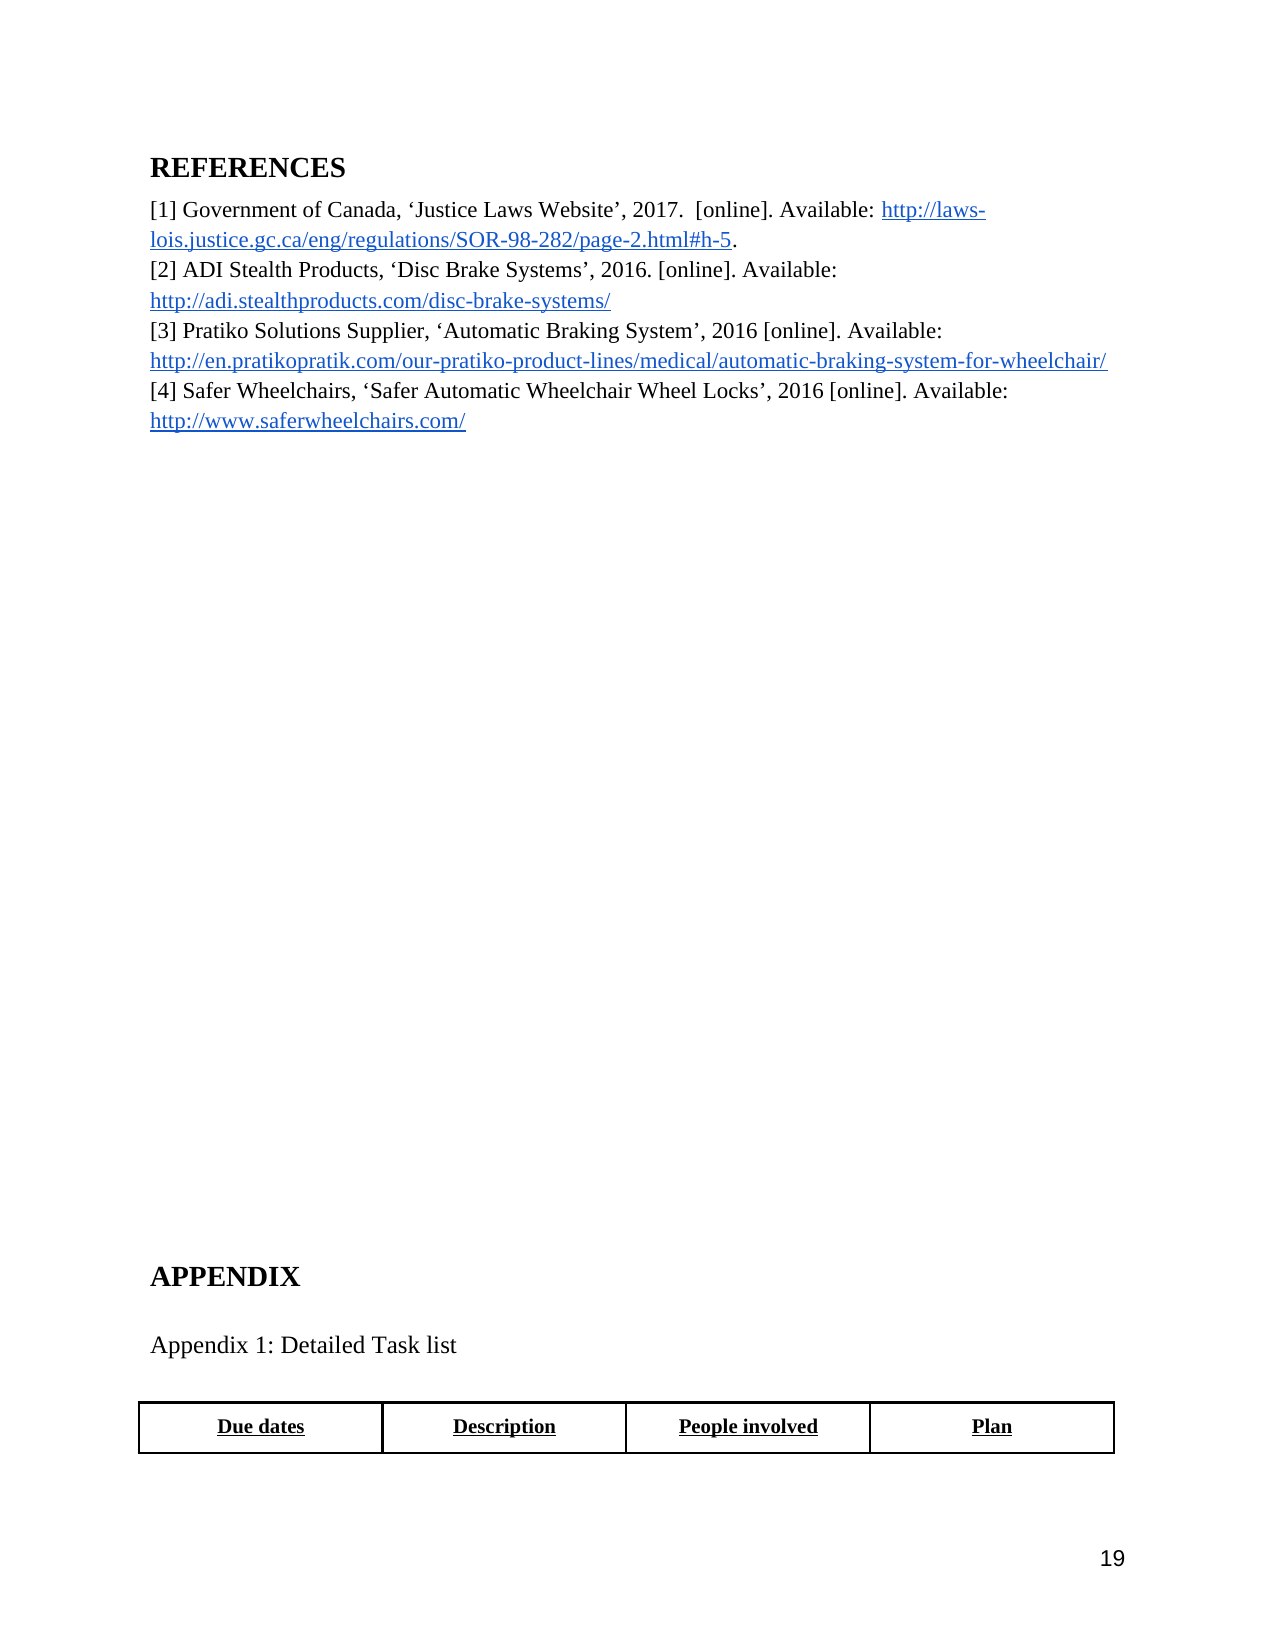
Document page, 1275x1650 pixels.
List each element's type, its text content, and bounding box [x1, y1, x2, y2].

text [1] Government of Canada, ‘Justice Laws Website’, 2017. [online]. Available: http://laws-lois.justice.gc.ca/eng/regulations/SOR-98-282/page-2.html#h-5. [150, 196, 1125, 253]
subtitle REFERENCES [150, 150, 1125, 183]
table_header Due dates [140, 1404, 381, 1452]
table_header Plan [871, 1404, 1113, 1452]
text [2] ADI Stealth Products, ‘Disc Brake Systems’, 2016. [online]. Available: http://adi.stealthproducts.com/disc-brake-systems/ [150, 256, 1125, 313]
table_header People involved [627, 1404, 869, 1452]
table_header Description [384, 1404, 625, 1452]
text [3] Pratiko Solutions Supplier, ‘Automatic Braking System’, 2016 [online]. Available: http://en.pratikopratik.com/our-pratiko-product-lines/medical/automatic-braking-system-for-wheelchair/ [150, 317, 1125, 373]
text [4] Safer Wheelchairs, ‘Safer Automatic Wheelchair Wheel Locks’, 2016 [online]. Available: http://www.saferwheelchairs.com/ [150, 377, 1125, 434]
subtitle APPENDIX [150, 1259, 1125, 1292]
subtitle Appendix 1: Detailed Task list [150, 1330, 1125, 1359]
